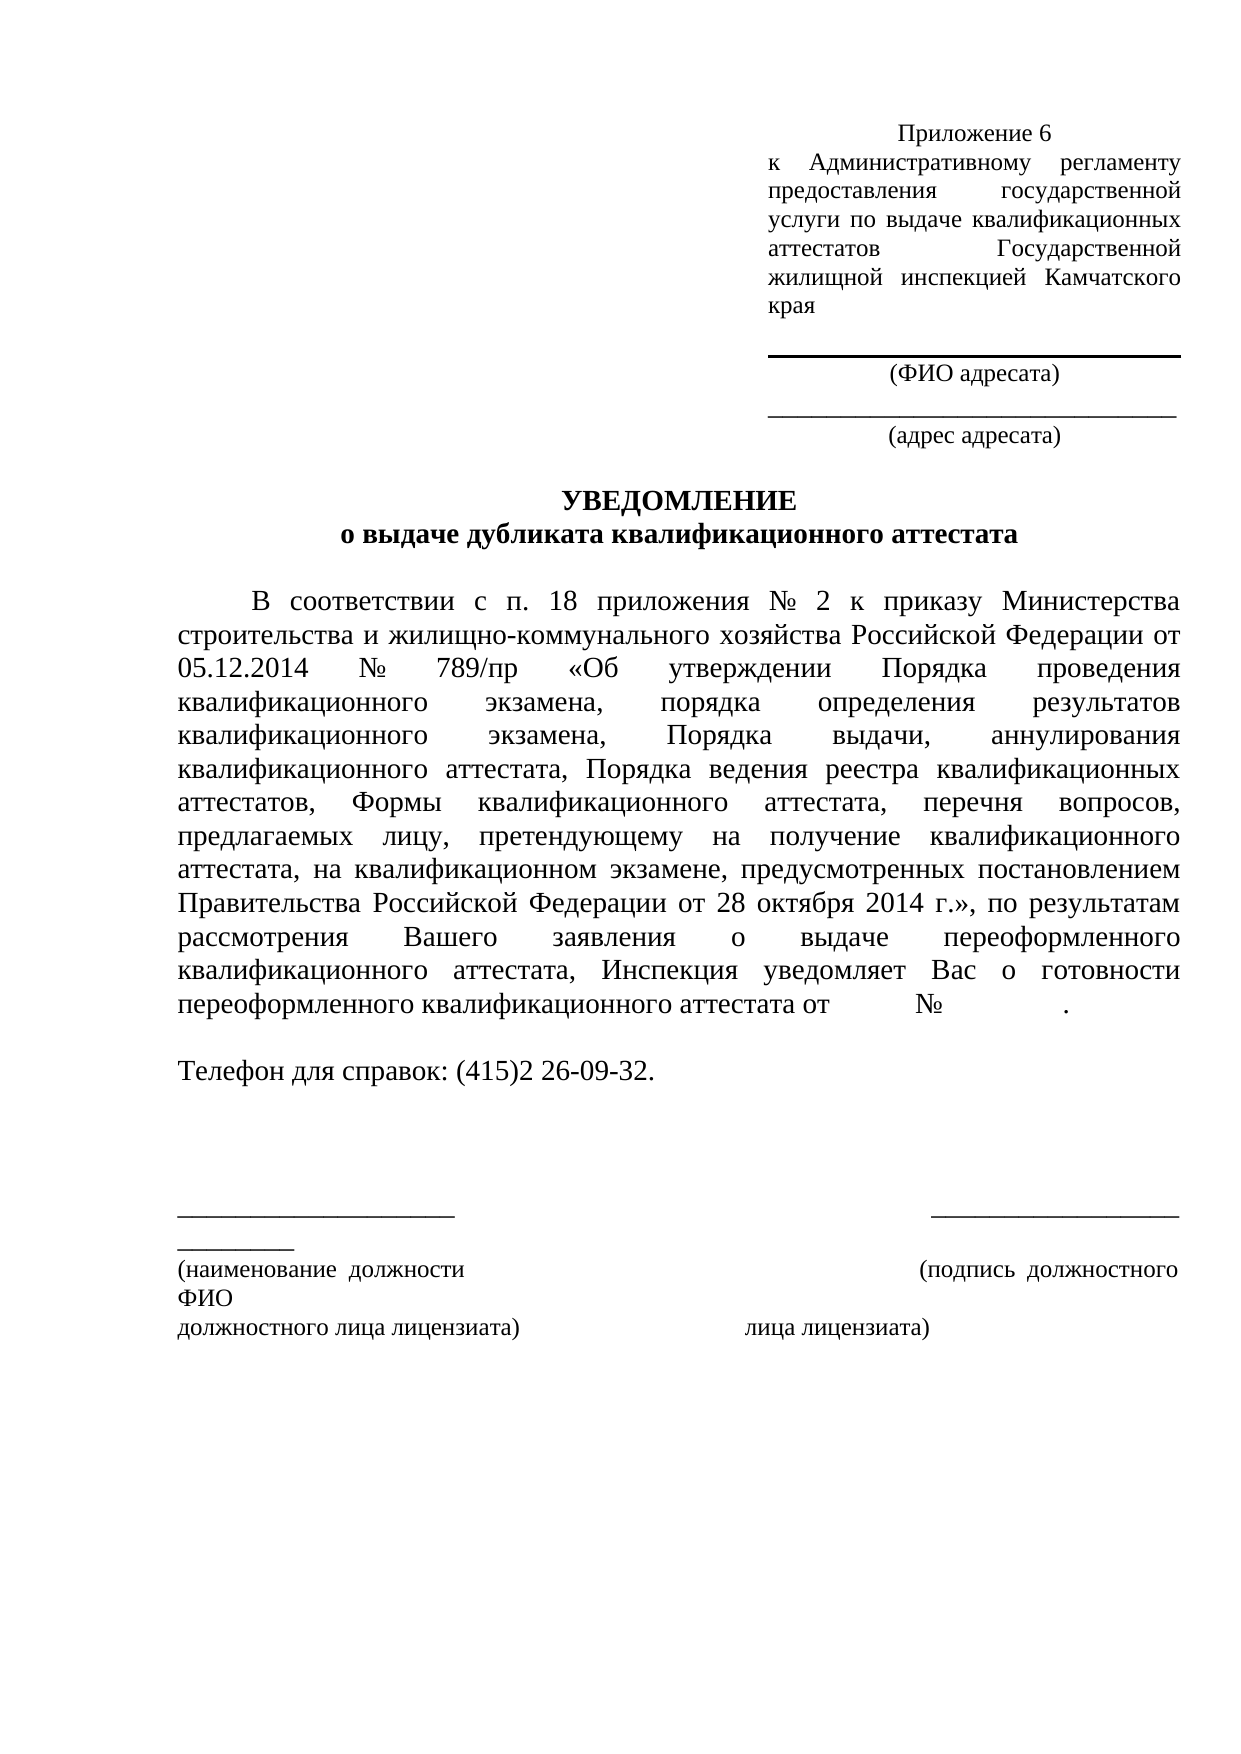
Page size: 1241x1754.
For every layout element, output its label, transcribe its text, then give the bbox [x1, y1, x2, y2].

text В соответствии с п. 18 приложения № 2 к приказу Министерства строительства и жилищно-коммунального хозяйства Российской Федерации от 05.12.2014 № 789/пр «Об утверждении Порядка проведения квалификационного экзамена, порядка определения результатов квалификационного экзамена, Порядка выдачи, аннулирования квалификационного аттестата, Порядка ведения реестра квалификационных аттестатов, Формы квалификационного аттестата, перечня вопросов, предлагаемых лицу, претендующему на получение квалификационного аттестата, на квалификационном экзамене, предусмотренных постановлением Правительства Российской Федерации от 28 октября 2014 г.», по результатам рассмотрения Вашего заявления о выдаче переоформленного квалификационного аттестата, Инспекция уведомляет Вас о готовности переоформленного квалификационного аттестата от № . [177, 583, 1181, 1019]
text Приложение 6 [768, 118, 1181, 147]
text должностного лица лицензиата) лица лицензиата) [177, 1312, 1181, 1340]
text Телефон для справок: (415)2 26-09-32. [177, 1053, 1181, 1086]
text (адрес адресата) [768, 420, 1181, 449]
text к Административному регламенту предоставления государственной услуги по выдаче квалификационных аттестатов Государственной жилищной инспекцией Камчатского края [768, 147, 1181, 319]
text ___________________ _________________ ________ [177, 1187, 1181, 1254]
text о выдаче дубликата квалификационного аттестата [177, 516, 1181, 550]
text ____________________________ [768, 387, 1181, 420]
text (наименование должности (подпись должностного ФИО [177, 1254, 1181, 1312]
text (ФИО адресата) [768, 358, 1181, 387]
text УВЕДОМЛЕНИЕ [177, 483, 1181, 516]
